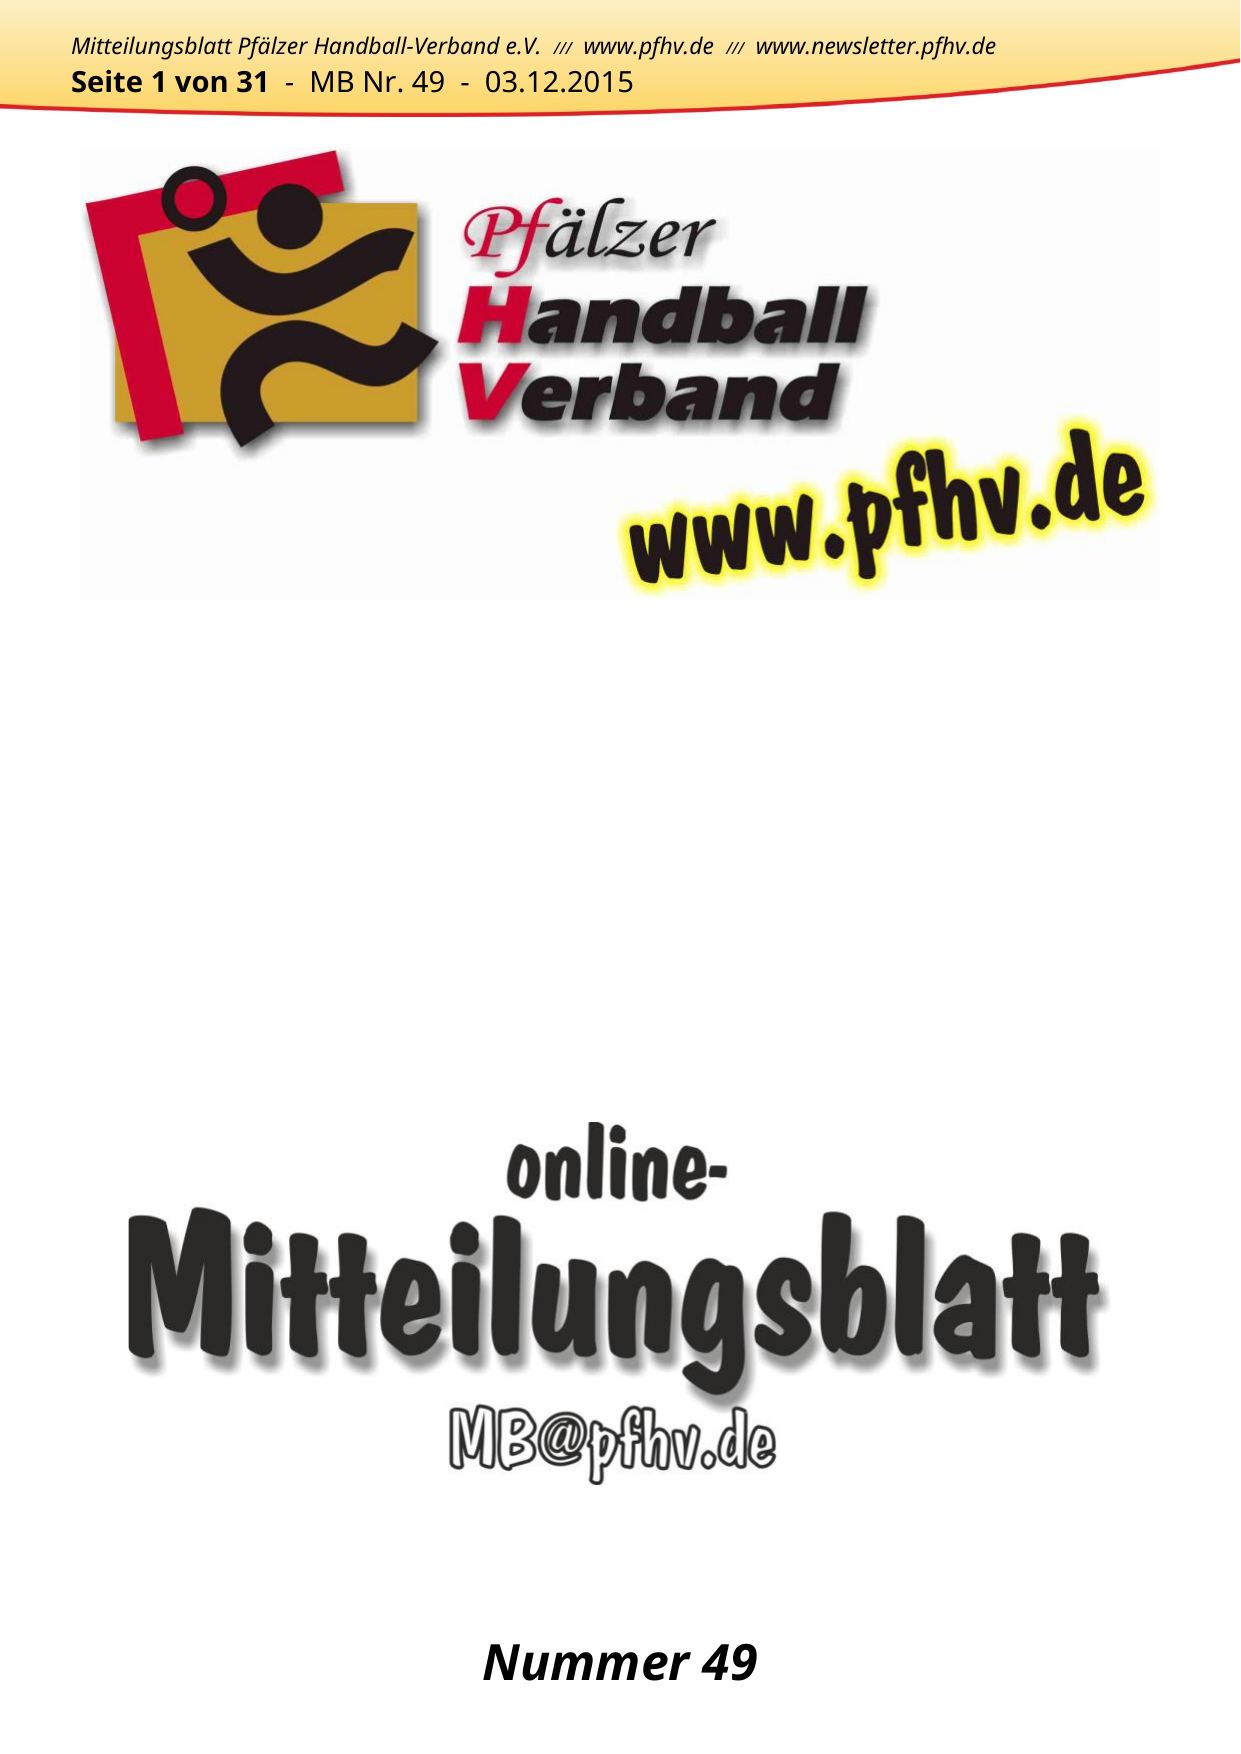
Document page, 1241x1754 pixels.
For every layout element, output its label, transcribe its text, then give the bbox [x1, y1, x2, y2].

picture [128, 1122, 1112, 1485]
text Nummer 49 [71, 1627, 1169, 1695]
picture [0, 0, 1241, 117]
picture [80, 147, 1160, 600]
